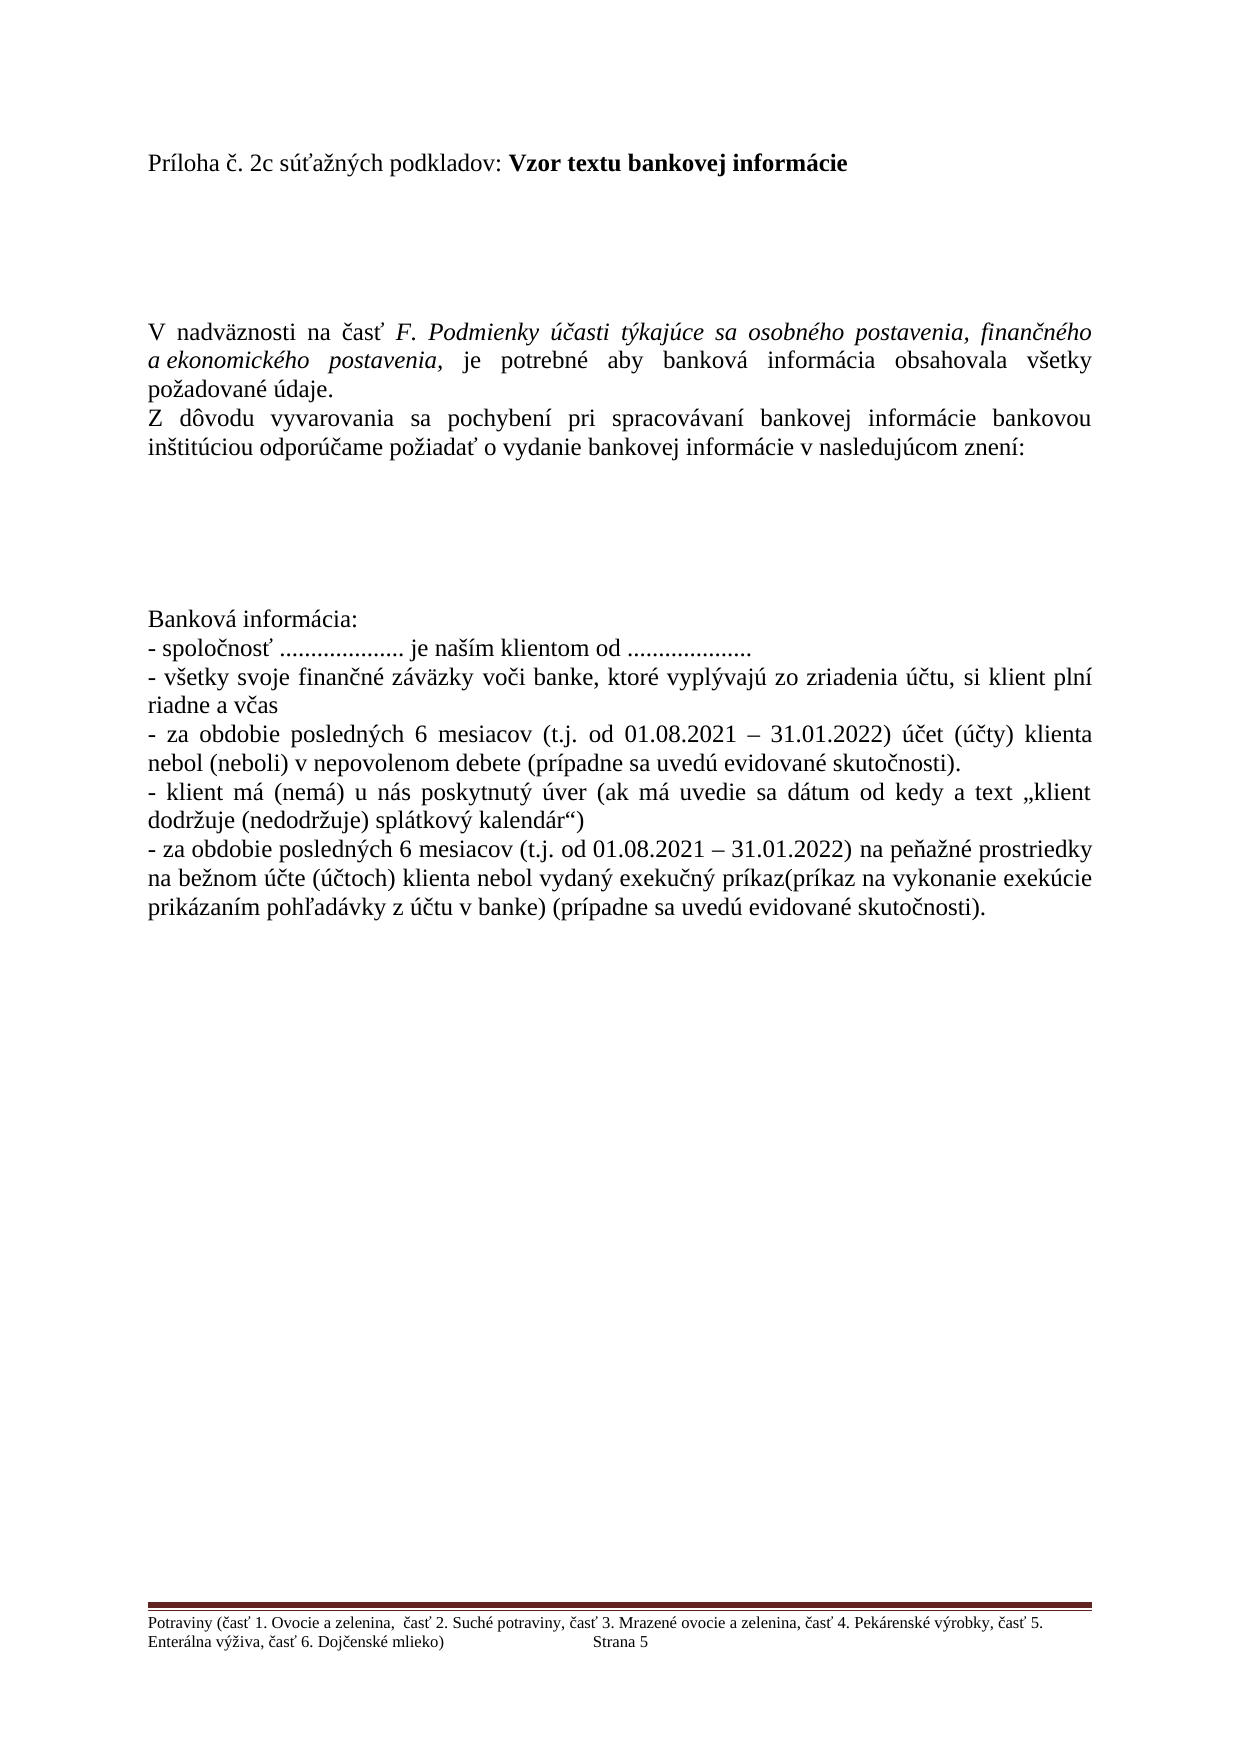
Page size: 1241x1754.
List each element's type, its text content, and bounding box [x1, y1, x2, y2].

text Z dôvodu vyvarovania sa pochybení pri spracovávaní bankovej informácie bankovou inštitúciou odporúčame požiadať o vydanie bankovej informácie v nasledujúcom znení: [148, 403, 1092, 460]
text - všetky svoje finančné záväzky voči banke, ktoré vyplývajú zo zriadenia účtu, si klient plní riadne a včas [148, 662, 1092, 719]
text - klient má (nemá) u nás poskytnutý úver (ak má uvedie sa dátum od kedy a text „klient dodržuje (nedodržuje) splátkový kalendár“) [148, 777, 1092, 834]
text - za obdobie posledných 6 mesiacov (t.j. od 01.08.2021 – 31.01.2022) na peňažné prostriedky na bežnom účte (účtoch) klienta nebol vydaný exekučný príkaz(príkaz na vykonanie exekúcie prikázaním pohľadávky z účtu v banke) (prípadne sa uvedú evidované skutočnosti). [148, 834, 1092, 920]
text Banková informácia: [148, 604, 1092, 633]
text V nadväznosti na časť F. Podmienky účasti týkajúce sa osobného postavenia, finančného a ekonomického postavenia, je potrebné aby banková informácia obsahovala všetky požadované údaje. [148, 317, 1092, 403]
text - za obdobie posledných 6 mesiacov (t.j. od 01.08.2021 – 31.01.2022) účet (účty) klienta nebol (neboli) v nepovolenom debete (prípadne sa uvedú evidované skutočnosti). [148, 719, 1092, 777]
text - spoločnosť .................... je naším klientom od .................... [148, 633, 1092, 662]
text Príloha č. 2c súťažných podkladov: Vzor textu bankovej informácie [148, 148, 1092, 176]
